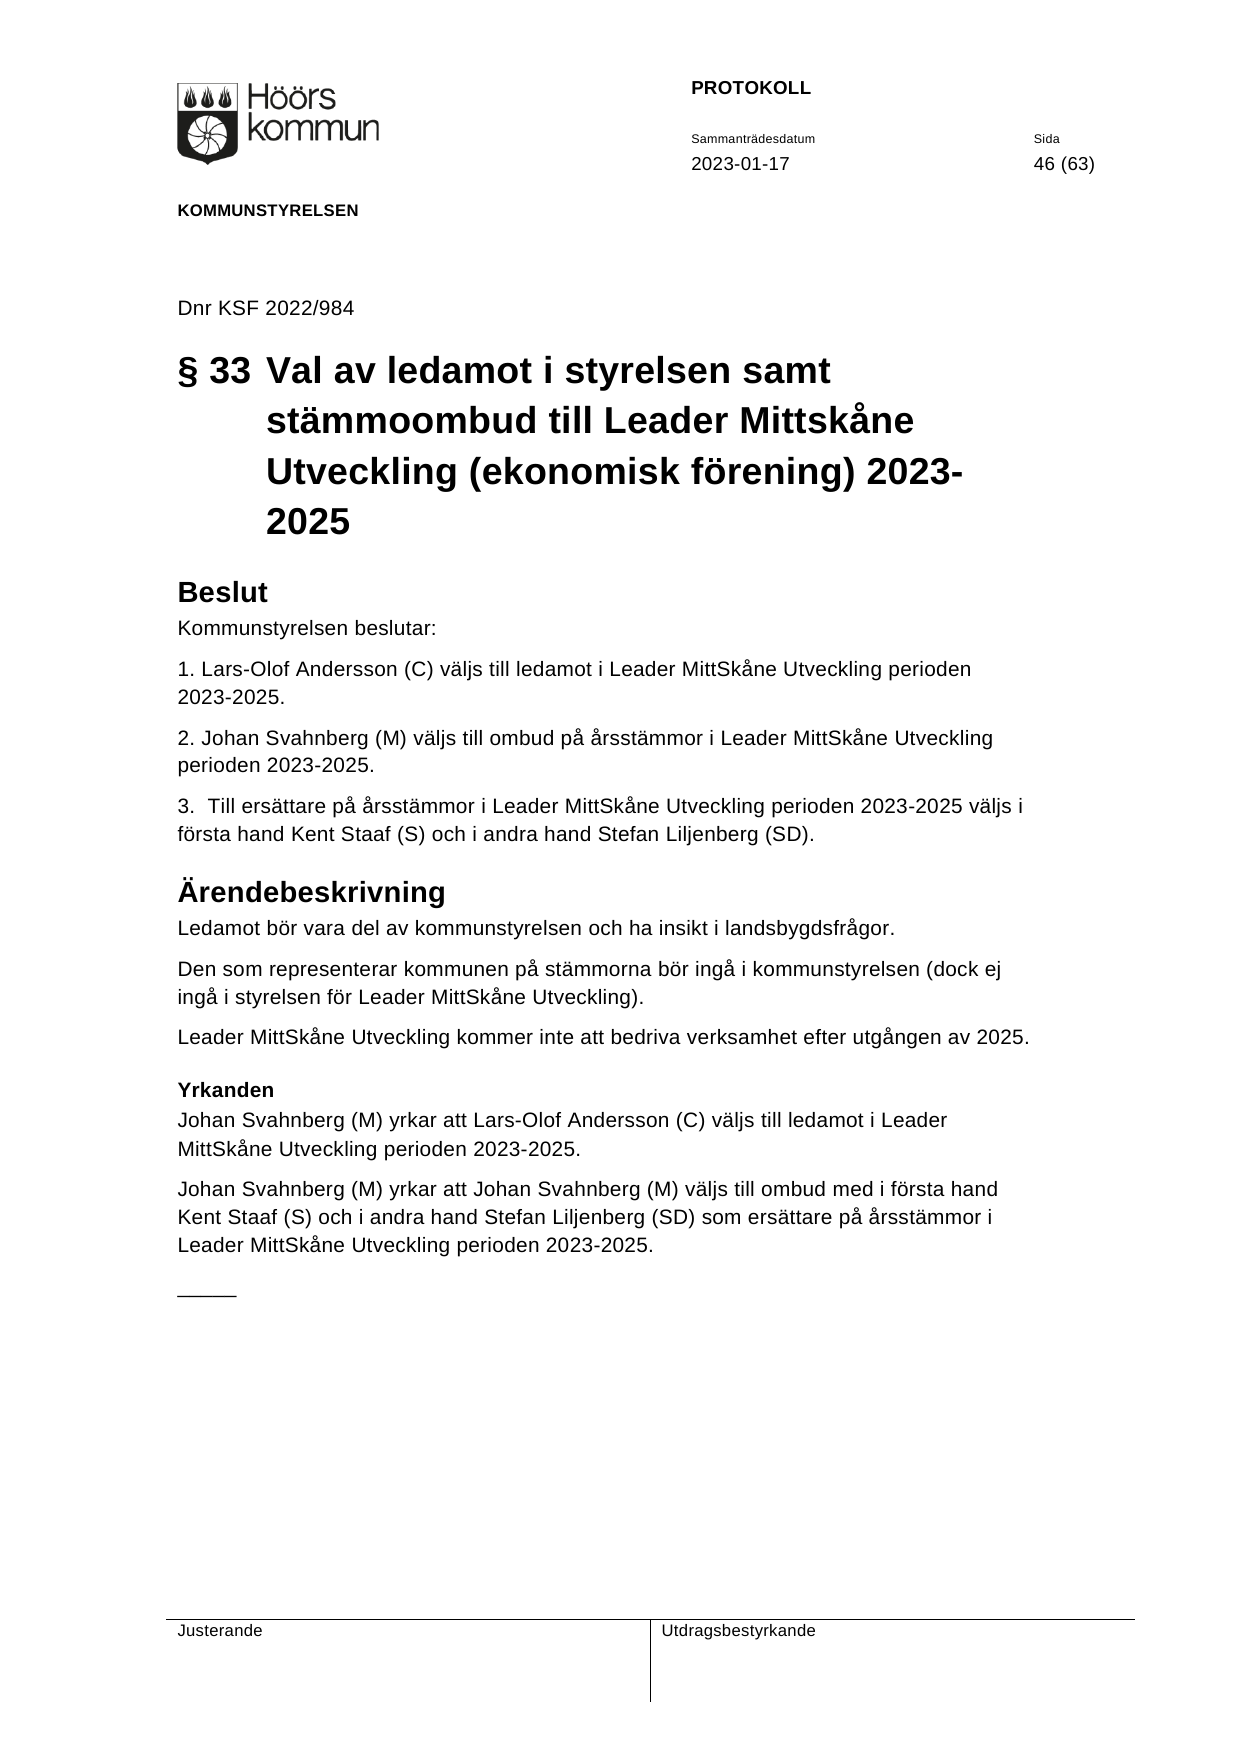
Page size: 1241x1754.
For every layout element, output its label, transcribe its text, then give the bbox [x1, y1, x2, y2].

picture [177, 83, 379, 165]
table_header Dnr KSF 2022/984 § 33 Val av ledamot i styrelsen samt stämmoombud till Leader Mittskåne Utveckling (ekonomisk förening) 2023-2025 Beslut Kommunstyrelsen beslutar: 1. Lars-Olof Andersson (C) väljs till ledamot i Leader MittSkåne Utveckling perioden 2023-2025. 2. Johan Svahnberg (M) väljs till ombud på årsstämmor i Leader MittSkåne Utveckling perioden 2023-2025. 3. Till ersättare på årsstämmor i Leader MittSkåne Utveckling perioden 2023-2025 väljs i första hand Kent Staaf (S) och i andra hand Stefan Liljenberg (SD). Ärendebeskrivning Ledamot bör vara del av kommunstyrelsen och ha insikt i landsbygdsfrågor. Den som representerar kommunen på stämmorna bör ingå i kommunstyrelsen (dock ej ingå i styrelsen för Leader MittSkåne Utveckling). Leader MittSkåne Utveckling kommer inte att bedriva verksamhet efter utgången av 2025. Yrkanden Johan Svahnberg (M) yrkar att Lars-Olof Andersson (C) väljs till ledamot i Leader MittSkåne Utveckling perioden 2023-2025. Johan Svahnberg (M) yrkar att Johan Svahnberg (M) väljs till ombud med i första hand Kent Staaf (S) och i andra hand Stefan Liljenberg (SD) som ersättare på årsstämmor i Leader MittSkåne Utveckling perioden 2023-2025. _____ [166, 295, 1046, 1314]
